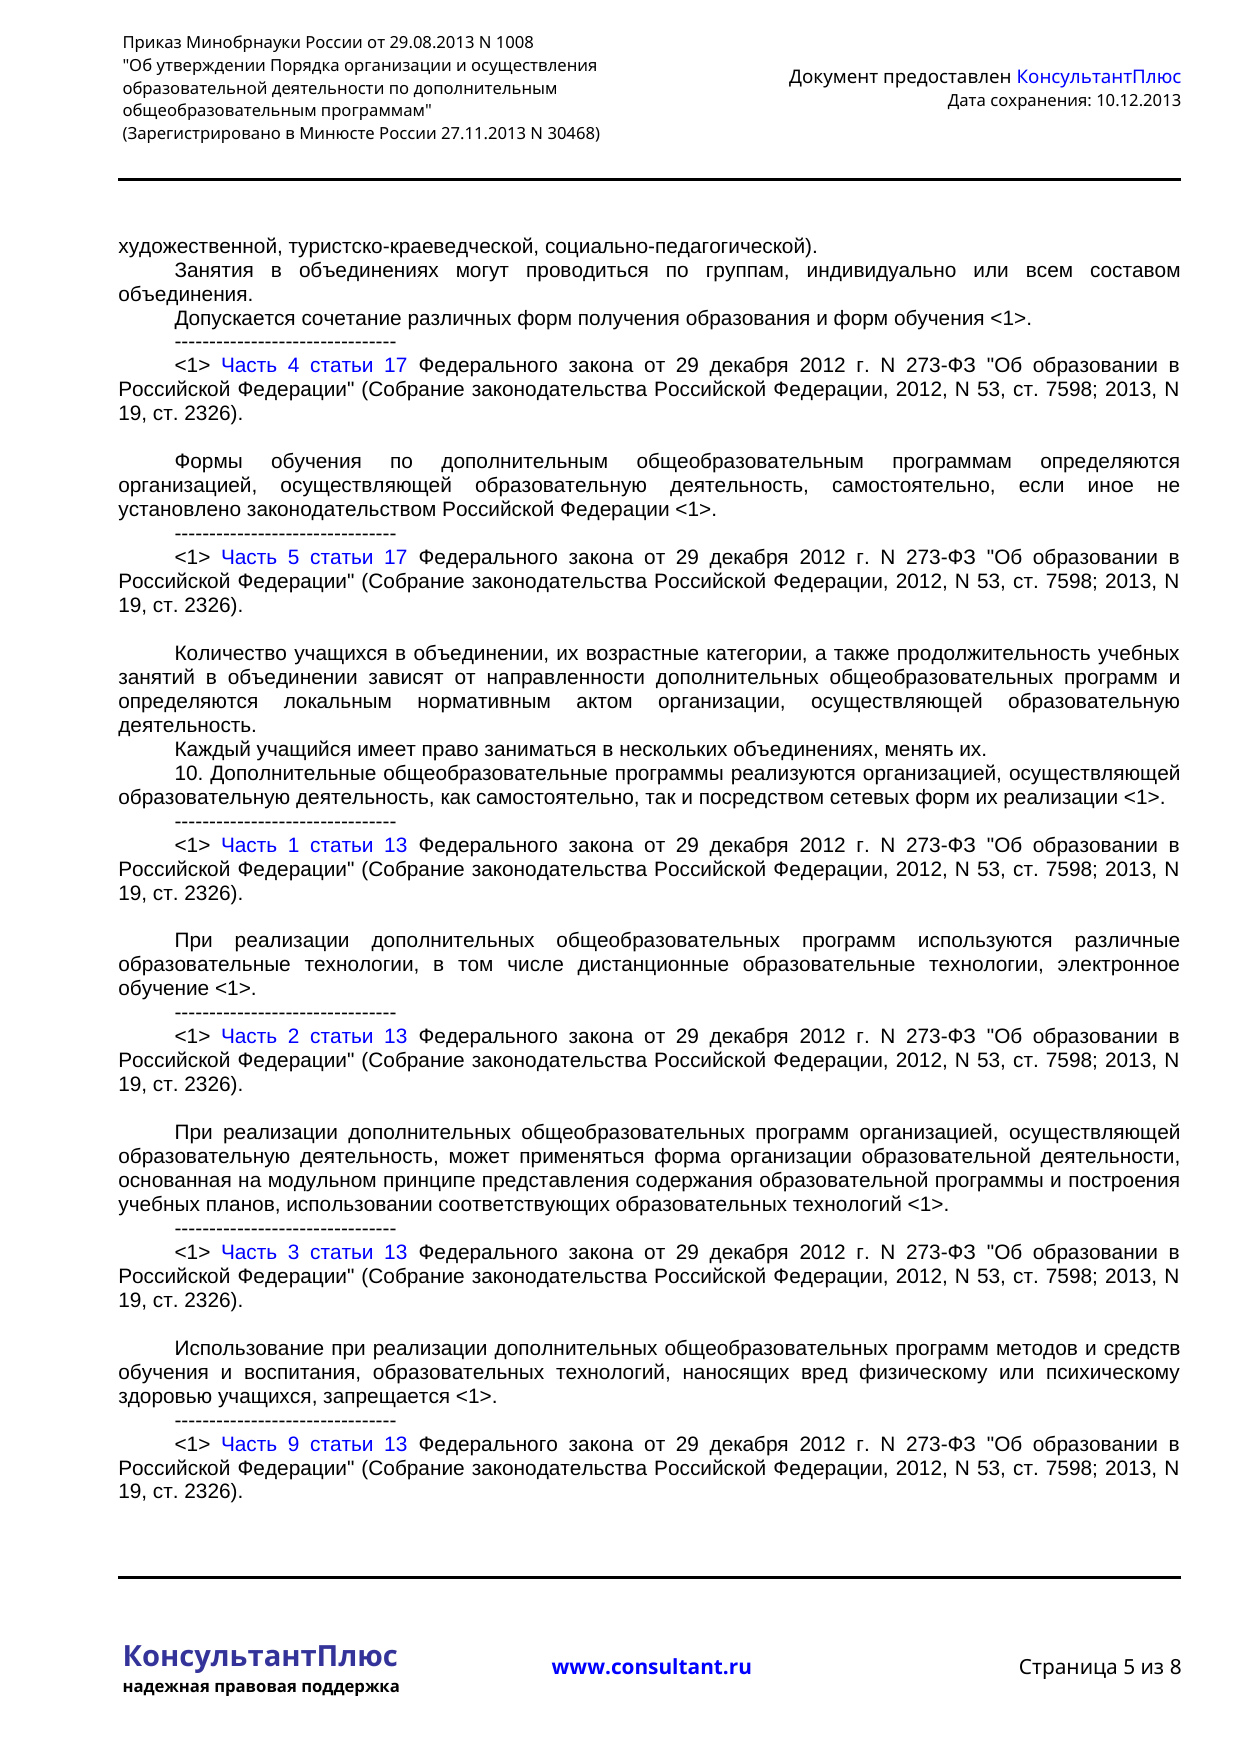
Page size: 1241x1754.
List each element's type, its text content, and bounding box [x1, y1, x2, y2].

text -------------------------------- [118, 808, 1181, 832]
text <1> Часть 5 статьи 17 Федерального закона от 29 декабря 2012 г. N 273-ФЗ "Об образовании в Российской Федерации" (Собрание законодательства Российской Федерации, 2012, N 53, ст. 7598; 2013, N 19, ст. 2326). [118, 545, 1181, 617]
text <1> Часть 9 статьи 13 Федерального закона от 29 декабря 2012 г. N 273-ФЗ "Об образовании в Российской Федерации" (Собрание законодательства Российской Федерации, 2012, N 53, ст. 7598; 2013, N 19, ст. 2326). [118, 1431, 1181, 1503]
text -------------------------------- [118, 1407, 1181, 1431]
text Каждый учащийся имеет право заниматься в нескольких объединениях, менять их. [118, 737, 1181, 761]
text -------------------------------- [118, 1216, 1181, 1240]
text <1> Часть 3 статьи 13 Федерального закона от 29 декабря 2012 г. N 273-ФЗ "Об образовании в Российской Федерации" (Собрание законодательства Российской Федерации, 2012, N 53, ст. 7598; 2013, N 19, ст. 2326). [118, 1240, 1181, 1312]
text <1> Часть 2 статьи 13 Федерального закона от 29 декабря 2012 г. N 273-ФЗ "Об образовании в Российской Федерации" (Собрание законодательства Российской Федерации, 2012, N 53, ст. 7598; 2013, N 19, ст. 2326). [118, 1024, 1181, 1096]
text Занятия в объединениях могут проводиться по группам, индивидуально или всем составом объединения. [118, 257, 1181, 305]
text Допускается сочетание различных форм получения образования и форм обучения <1>. [118, 305, 1181, 329]
text <1> Часть 1 статьи 13 Федерального закона от 29 декабря 2012 г. N 273-ФЗ "Об образовании в Российской Федерации" (Собрание законодательства Российской Федерации, 2012, N 53, ст. 7598; 2013, N 19, ст. 2326). [118, 832, 1181, 904]
text -------------------------------- [118, 329, 1181, 353]
text 10. Дополнительные общеобразовательные программы реализуются организацией, осуществляющей образовательную деятельность, как самостоятельно, так и посредством сетевых форм их реализации <1>. [118, 761, 1181, 808]
text -------------------------------- [118, 521, 1181, 545]
text Использование при реализации дополнительных общеобразовательных программ методов и средств обучения и воспитания, образовательных технологий, наносящих вред физическому или психическому здоровью учащихся, запрещается <1>. [118, 1336, 1181, 1407]
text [118, 233, 1181, 257]
text При реализации дополнительных общеобразовательных программ организацией, осуществляющей образовательную деятельность, может применяться форма организации образовательной деятельности, основанная на модульном принципе представления содержания образовательной программы и построения учебных планов, использовании соответствующих образовательных технологий <1>. [118, 1120, 1181, 1216]
text <1> Часть 4 статьи 17 Федерального закона от 29 декабря 2012 г. N 273-ФЗ "Об образовании в Российской Федерации" (Собрание законодательства Российской Федерации, 2012, N 53, ст. 7598; 2013, N 19, ст. 2326). [118, 353, 1181, 425]
text Количество учащихся в объединении, их возрастные категории, а также продолжительность учебных занятий в объединении зависят от направленности дополнительных общеобразовательных программ и определяются локальным нормативным актом организации, осуществляющей образовательную деятельность. [118, 641, 1181, 737]
text При реализации дополнительных общеобразовательных программ используются различные образовательные технологии, в том числе дистанционные образовательные технологии, электронное обучение <1>. [118, 928, 1181, 1000]
text -------------------------------- [118, 1000, 1181, 1024]
text Формы обучения по дополнительным общеобразовательным программам определяются организацией, осуществляющей образовательную деятельность, самостоятельно, если иное не установлено законодательством Российской Федерации <1>. [118, 449, 1181, 521]
